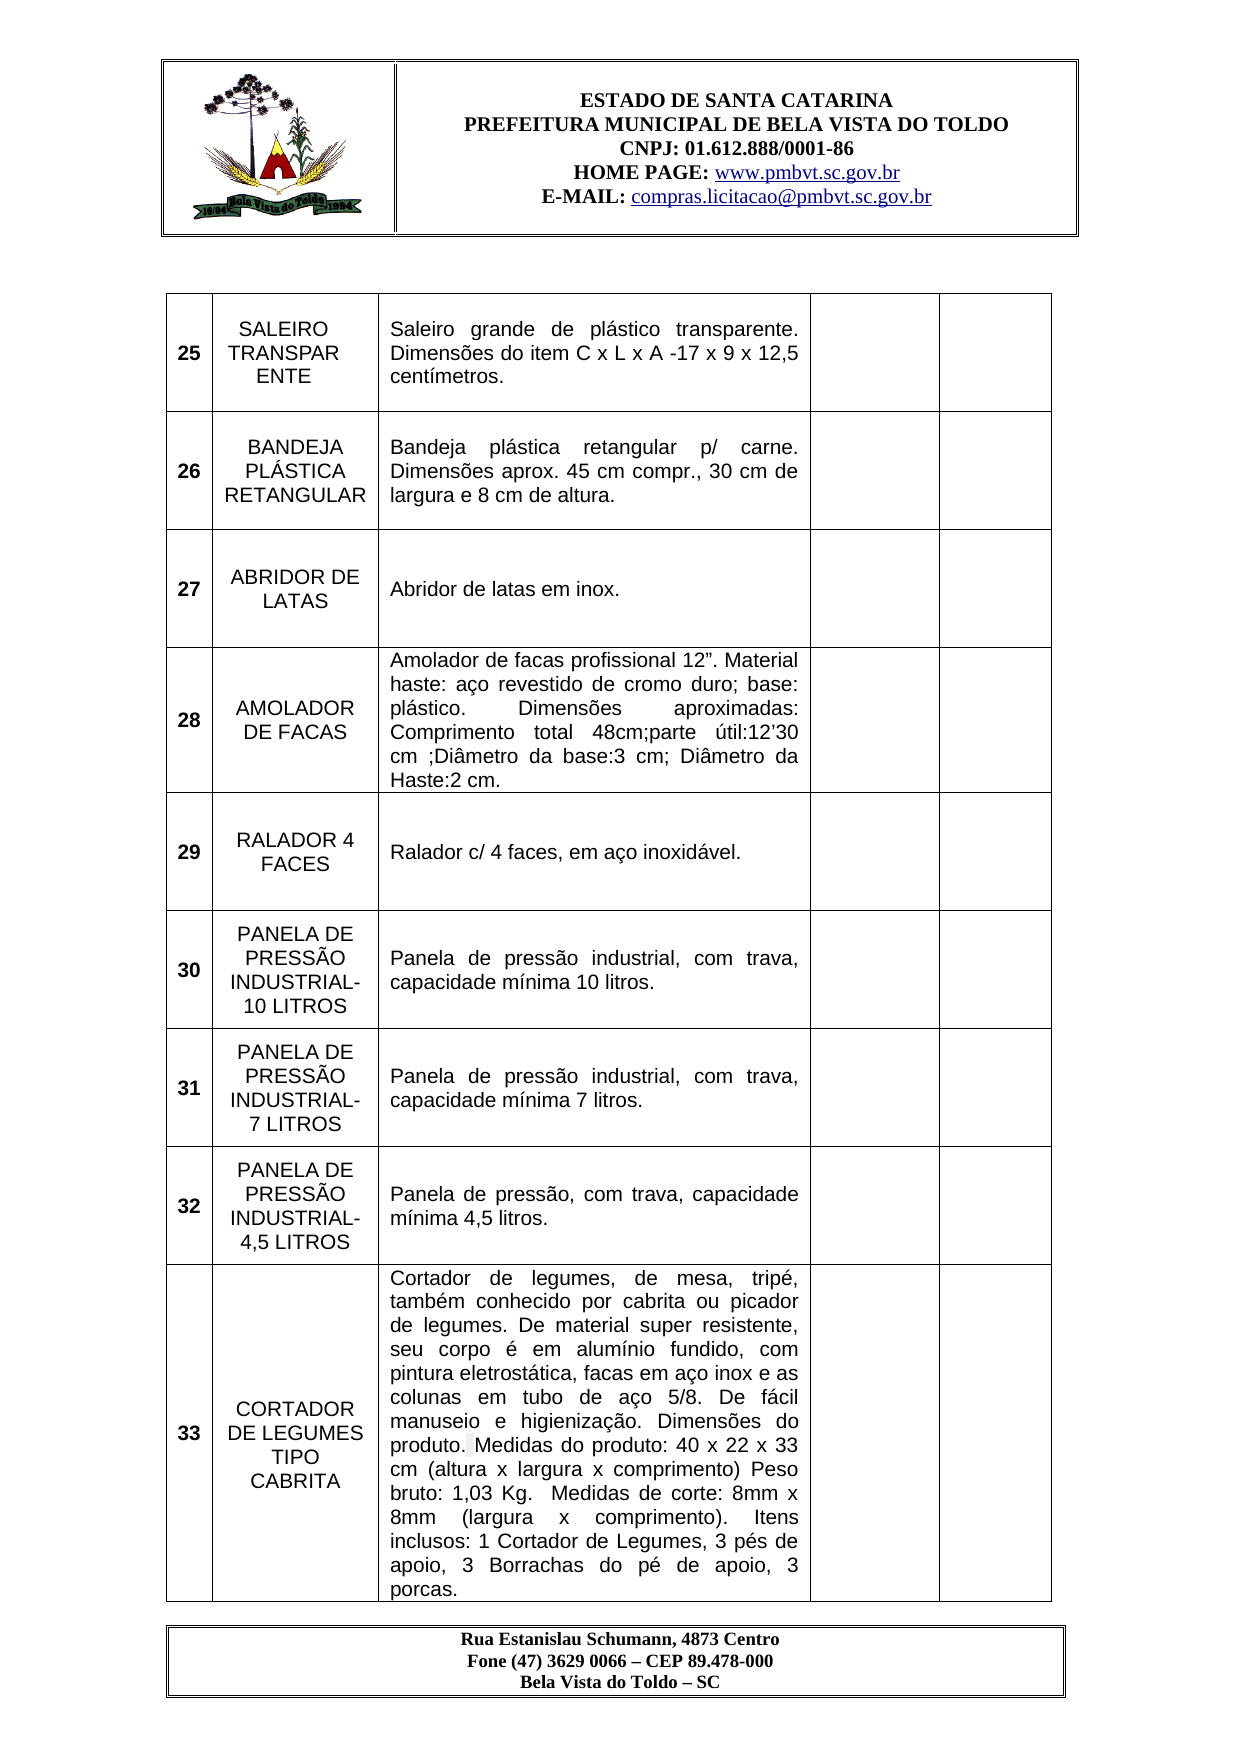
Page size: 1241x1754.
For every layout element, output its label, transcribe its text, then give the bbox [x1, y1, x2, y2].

table_cell Bandeja plástica retangular p/ carne. Dimensões aprox. 45 cm compr., 30 cm de largura e 8 cm de altura. [379, 412, 810, 529]
table_cell [940, 793, 1051, 910]
table_cell [811, 1147, 939, 1264]
table_cell Panela de pressão industrial, com trava, capacidade mínima 10 litros. [379, 911, 810, 1028]
table_cell [940, 911, 1051, 1028]
table_cell BANDEJA PLÁSTICA RETANGULAR [213, 412, 378, 529]
table_cell PANELA DE PRESSÃO INDUSTRIAL- 7 LITROS [213, 1029, 378, 1146]
table_cell 25 [167, 294, 212, 411]
table_cell Panela de pressão industrial, com trava, capacidade mínima 7 litros. [379, 1029, 810, 1146]
table_cell CORTADOR DE LEGUMES TIPO CABRITA [213, 1265, 378, 1601]
table_cell AMOLADOR DE FACAS [213, 648, 378, 792]
table_cell RALADOR 4 FACES [213, 793, 378, 910]
table_cell [811, 294, 939, 411]
table_cell PANELA DE PRESSÃO INDUSTRIAL- 4,5 LITROS [213, 1147, 378, 1264]
table_cell SALEIRO TRANSPARENTE [213, 294, 378, 411]
table_cell [811, 412, 939, 529]
table_cell Panela de pressão, com trava, capacidade mínima 4,5 litros. [379, 1147, 810, 1264]
table_cell [811, 793, 939, 910]
table_cell 26 [167, 412, 212, 529]
table_cell 29 [167, 793, 212, 910]
table_cell 31 [167, 1029, 212, 1146]
table_cell 28 [167, 648, 212, 792]
table_cell [811, 911, 939, 1028]
table_cell 32 [167, 1147, 212, 1264]
table_cell [940, 648, 1051, 792]
picture [191, 74, 364, 222]
table_cell [940, 530, 1051, 647]
table_cell [940, 294, 1051, 411]
table_cell 30 [167, 911, 212, 1028]
table_cell [940, 412, 1051, 529]
table_cell Amolador de facas profissional 12”. Material haste: aço revestido de cromo duro; base: plástico. Dimensões aproximadas: Comprimento total 48cm;parte útil:12’30 cm ;Diâmetro da base:3 cm; Diâmetro da Haste:2 cm. [379, 648, 810, 792]
table_cell 33 [167, 1265, 212, 1601]
table_cell ABRIDOR DE LATAS [213, 530, 378, 647]
table_cell [811, 648, 939, 792]
table_cell [940, 1265, 1051, 1601]
table_cell [811, 530, 939, 647]
table_cell Ralador c/ 4 faces, em aço inoxidável. [379, 793, 810, 910]
table_cell Cortador de legumes, de mesa, tripé, também conhecido por cabrita ou picador de legumes. De material super resistente, seu corpo é em alumínio fundido, com pintura eletrostática, facas em aço inox e as colunas em tubo de aço 5/8. De fácil manuseio e higienização. Dimensões do produto. Medidas do produto: 40 x 22 x 33 cm (altura x largura x comprimento) Peso bruto: 1,03 Kg. Medidas de corte: 8mm x 8mm (largura x comprimento). Itens inclusos: 1 Cortador de Legumes, 3 pés de apoio, 3 Borrachas do pé de apoio, 3 porcas. [379, 1265, 810, 1601]
table_cell 27 [167, 530, 212, 647]
table_cell [940, 1147, 1051, 1264]
table_cell [940, 1029, 1051, 1146]
table_cell Abridor de latas em inox. [379, 530, 810, 647]
table_cell [811, 1265, 939, 1601]
table_cell PANELA DE PRESSÃO INDUSTRIAL- 10 LITROS [213, 911, 378, 1028]
table_cell [811, 1029, 939, 1146]
table_cell Saleiro grande de plástico transparente. Dimensões do item C x L x A -17 x 9 x 12,5 centímetros. [379, 294, 810, 411]
